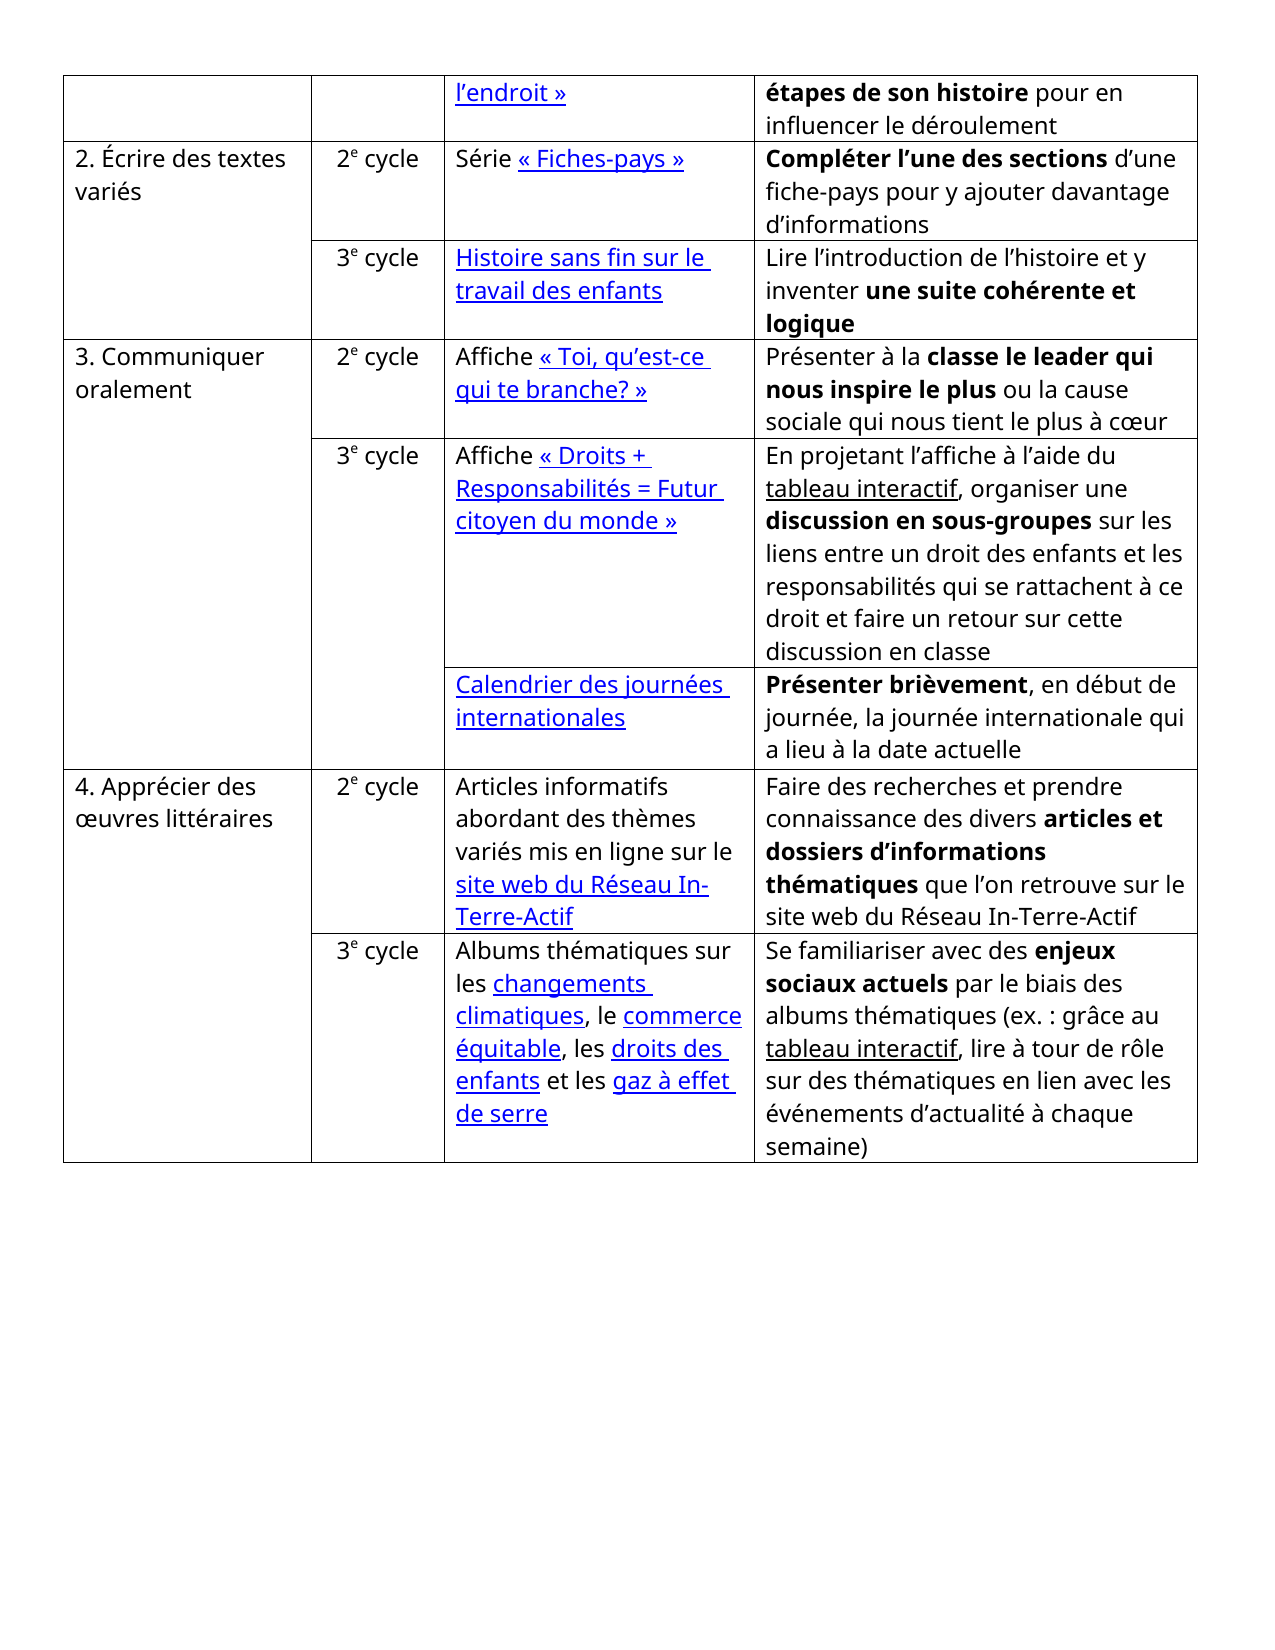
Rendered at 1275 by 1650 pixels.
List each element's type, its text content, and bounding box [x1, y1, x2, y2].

table_cell Compléter l’une des sections d’une fiche-pays pour y ajouter davantage d’informations [755, 142, 1197, 240]
table_cell Se familiariser avec des enjeux sociaux actuels par le biais des albums thématiques (ex. : grâce au tableau interactif, lire à tour de rôle sur des thématiques en lien avec les événements d’actualité à chaque semaine) [755, 934, 1197, 1162]
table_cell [755, 76, 1197, 141]
table_cell En projetant l’affiche à l’aide du tableau interactif, organiser une discussion en sous-groupes sur les liens entre un droit des enfants et les responsabilités qui se rattachent à ce droit et faire un retour sur cette discussion en classe [755, 439, 1197, 667]
table_cell 2e cycle [312, 142, 444, 240]
table_cell 2. Écrire des textes variés [64, 142, 311, 339]
table_cell Présenter à la classe le leader qui nous inspire le plus ou la cause sociale qui nous tient le plus à cœur [755, 340, 1197, 438]
table_cell 3. Communiquer oralement [64, 340, 311, 769]
table_cell 4. Apprécier des œuvres littéraires [64, 770, 311, 1162]
table_cell 3e cycle [312, 241, 444, 339]
table_cell Affiche « Toi, qu’est-ce qui te branche? » [445, 340, 754, 438]
table_cell 3e cycle [312, 934, 444, 1162]
table_cell Série « Fiches-pays » [445, 142, 754, 240]
table_cell 2e cycle [312, 770, 444, 933]
table_cell Présenter brièvement, en début de journée, la journée internationale qui a lieu à la date actuelle [755, 668, 1197, 769]
table_cell Affiche « Droits + Responsabilités = Futur citoyen du monde » [445, 439, 754, 667]
table_cell Articles informatifs abordant des thèmes variés mis en ligne sur le site web du Réseau In-Terre-Actif [445, 770, 754, 933]
table_cell Faire des recherches et prendre connaissance des divers articles et dossiers d’informations thématiques que l’on retrouve sur le site web du Réseau In-Terre-Actif [755, 770, 1197, 933]
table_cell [445, 76, 754, 141]
table_cell Calendrier des journées internationales [445, 668, 754, 769]
table_cell Histoire sans fin sur le travail des enfants [445, 241, 754, 339]
table_cell Albums thématiques sur les changements climatiques, le commerce équitable, les droits des enfants et les gaz à effet de serre [445, 934, 754, 1162]
table_cell 2e cycle [312, 340, 444, 438]
table_cell 3e cycle [312, 439, 444, 769]
table_cell Lire l’introduction de l’histoire et y inventer une suite cohérente et logique [755, 241, 1197, 339]
